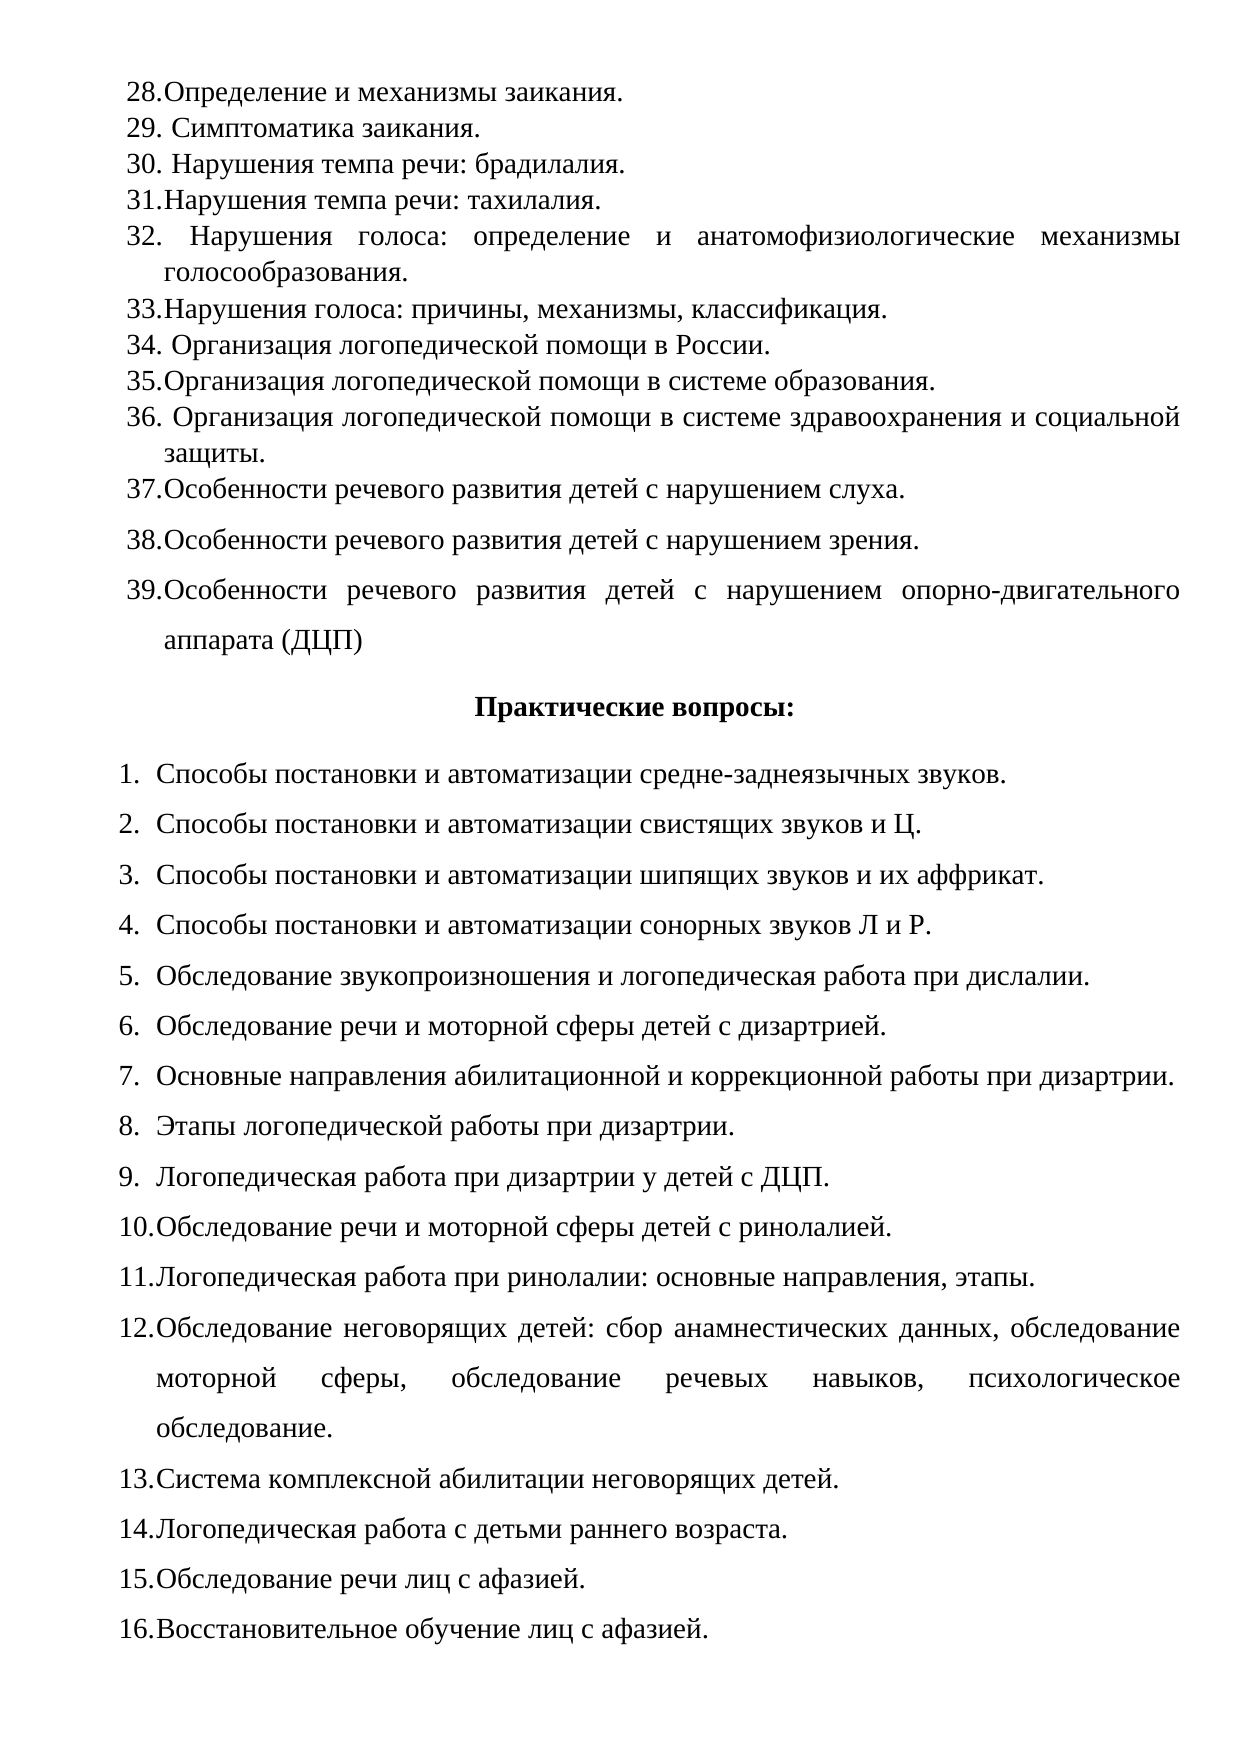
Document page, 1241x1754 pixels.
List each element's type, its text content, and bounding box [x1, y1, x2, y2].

list Обследование неговорящих детей: сбор анамнестических данных, обследование моторной сферы, обследование речевых навыков, психологическое обследование. [118, 1310, 1181, 1444]
list Способы постановки и автоматизации свистящих звуков и Ц. [118, 807, 1181, 840]
list Логопедическая работа при дизартрии у детей с ДЦП. [118, 1159, 1181, 1192]
list Нарушения темпа речи: тахилалия. [126, 182, 1181, 216]
list Особенности речевого развития детей с нарушением опорно-двигательного аппарата (ДЦП) [126, 572, 1181, 656]
list Способы постановки и автоматизации шипящих звуков и их аффрикат. [118, 857, 1181, 891]
list Основные направления абилитационной и коррекционной работы при дизартрии. [118, 1058, 1181, 1092]
list Нарушения темпа речи: брадилалия. [126, 146, 1181, 180]
list Логопедическая работа при ринолалии: основные направления, этапы. [118, 1259, 1181, 1293]
list Нарушения голоса: определение и анатомофизиологические механизмы голосообразования. [126, 218, 1181, 288]
list Организация логопедической помощи в системе здравоохранения и социальной защиты. [126, 399, 1181, 469]
list Способы постановки и автоматизации сонорных звуков Л и Р. [118, 907, 1181, 941]
list Симптоматика заикания. [126, 110, 1181, 143]
list Особенности речевого развития детей с нарушением слуха. [126, 471, 1181, 505]
list Логопедическая работа с детьми раннего возраста. [118, 1511, 1181, 1544]
list Нарушения голоса: причины, механизмы, классификация. [126, 291, 1181, 324]
list Обследование речи и моторной сферы детей с ринолалией. [118, 1209, 1181, 1243]
list Организация логопедической помощи в России. [126, 327, 1181, 360]
list Этапы логопедической работы при дизартрии. [118, 1108, 1181, 1142]
list Обследование речи и моторной сферы детей с дизартрией. [118, 1008, 1181, 1041]
list Обследование речи лиц с афазией. [118, 1561, 1181, 1595]
list Организация логопедической помощи в системе образования. [126, 363, 1181, 397]
text Практические вопросы: [89, 689, 1181, 723]
list Способы постановки и автоматизации средне-заднеязычных звуков. [118, 756, 1181, 790]
list Восстановительное обучение лиц с афазией. [118, 1612, 1181, 1645]
list Определение и механизмы заикания. [126, 74, 1181, 107]
list Особенности речевого развития детей с нарушением зрения. [126, 522, 1181, 555]
list Обследование звукопроизношения и логопедическая работа при дислалии. [118, 958, 1181, 991]
list Система комплексной абилитации неговорящих детей. [118, 1461, 1181, 1494]
